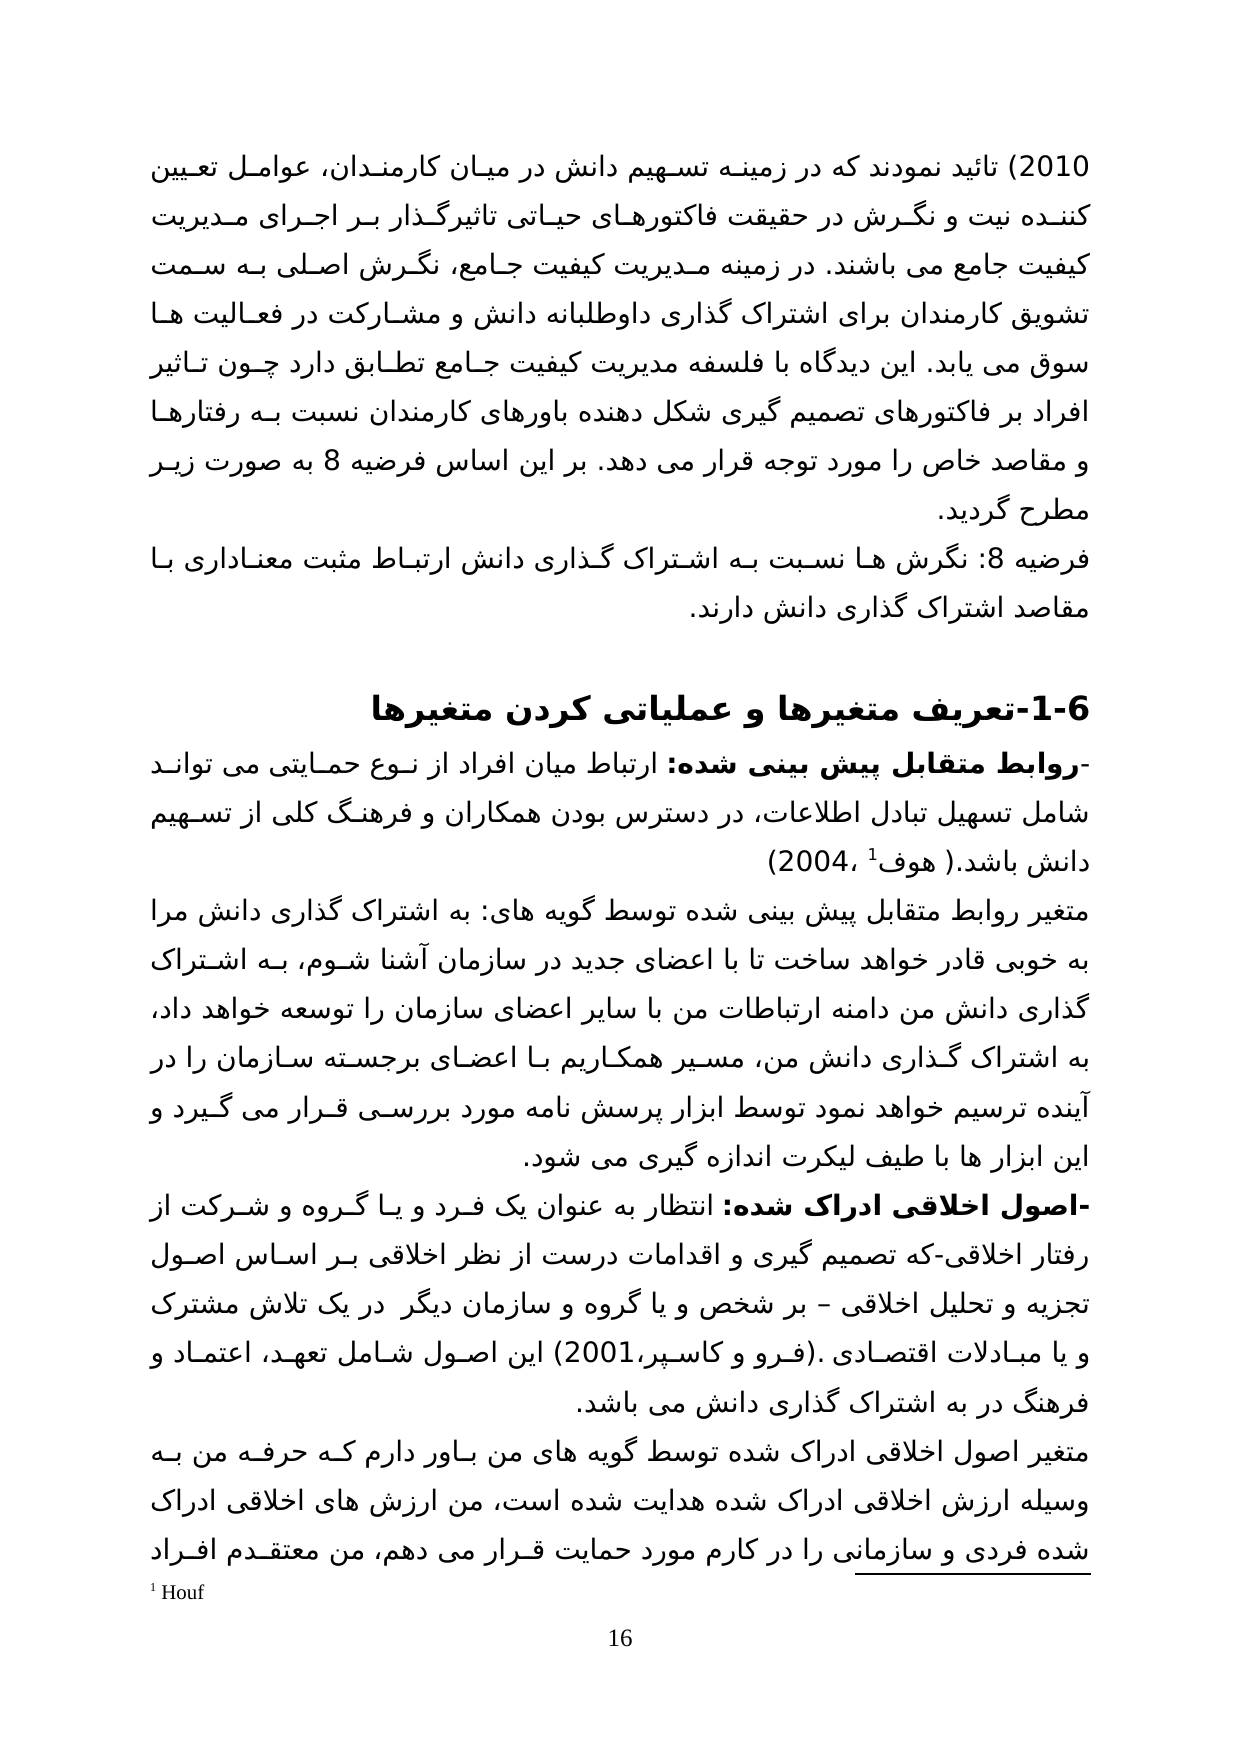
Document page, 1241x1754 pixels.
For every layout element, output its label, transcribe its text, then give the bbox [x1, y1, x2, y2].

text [150, 1435, 1090, 1566]
text فرضیه 8: نگرش ها نسبت به اشتراک گذاری دانش ارتباط مثبت معناداری با مقاصد اشتراک گذاری دانش دارند. [150, 542, 1090, 624]
text -روابط متقابل پیش بینی شده: ارتباط میان افراد از نوع حمایتی می تواند شامل تسهیل تبادل اطلاعات، در دسترس بودن همکاران و فرهنگ کلی از تسهیم دانش باشد.( هوف ،2004) [150, 747, 1090, 878]
text -اصول اخلاقی ادراک شده: انتظار به عنوان یک فرد و یا گروه و شرکت از رفتار اخلاقی-که تصمیم گیری و اقدامات درست از نظر اخلاقی بر اساس اصول تجزیه و تحلیل اخلاقی – بر شخص و یا گروه و سازمان دیگر در یک تلاش مشترک و یا مبادلات اقتصادی .(فرو و کاسپر،2001) این اصول شامل تعهد، اعتماد و فرهنگ در به اشتراک گذاری دانش می باشد. [150, 1189, 1090, 1419]
text متغیر روابط متقابل پیش بینی شده توسط گویه های: به اشتراک گذاری دانش مرا به خوبی قادر خواهد ساخت تا با اعضای جدید در سازمان آشنا شوم، به اشتراک گذاری دانش من دامنه ارتباطات من با سایر اعضای سازمان را توسعه خواهد داد، به اشتراک گذاری دانش من، مسیر همکاریم با اعضای برجسته سازمان را در آینده ترسیم خواهد نمود توسط ابزار پرسش نامه مورد بررسی قرار می گیرد و این ابزار ها با طیف لیکرت اندازه گیری می شود. [150, 894, 1090, 1173]
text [150, 150, 1090, 526]
text 1-6-تعریف متغیرها و عملیاتی کردن متغیرها [150, 689, 1090, 728]
